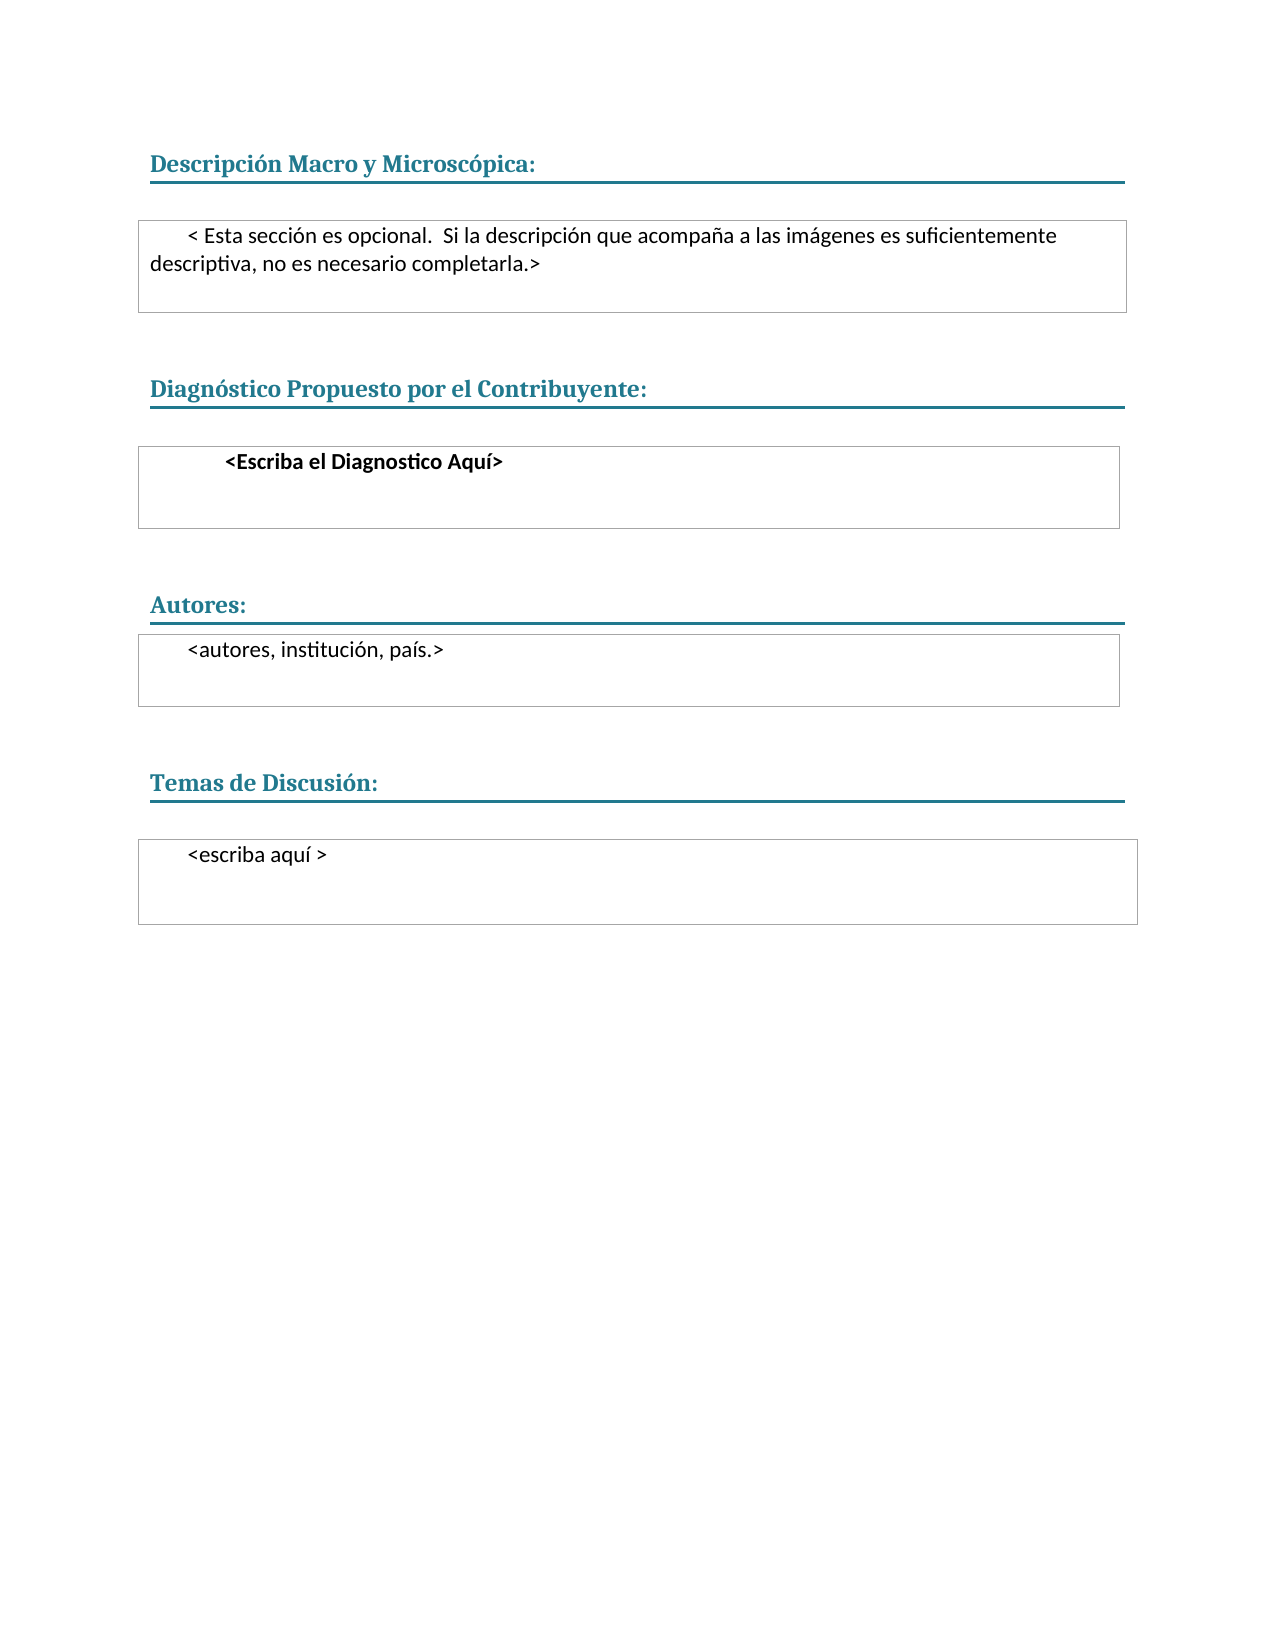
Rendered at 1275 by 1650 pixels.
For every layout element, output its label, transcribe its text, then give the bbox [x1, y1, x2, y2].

table_header <autores, institución, país.> [139, 635, 1119, 706]
table_header <Escriba el Diagnostico Aquí> [139, 447, 1119, 528]
subtitle Descripción Macro y Microscópica: [150, 150, 1125, 181]
subtitle Temas de Discusión: [150, 769, 1125, 800]
subtitle Autores: [150, 591, 1125, 622]
table_header <escriba aquí > [139, 840, 1137, 924]
table_header < Esta sección es opcional. Si la descripción que acompaña a las imágenes es suficientemente descriptiva, no es necesario completarla.> [139, 221, 1126, 312]
subtitle Diagnóstico Propuesto por el Contribuyente: [150, 375, 1125, 406]
